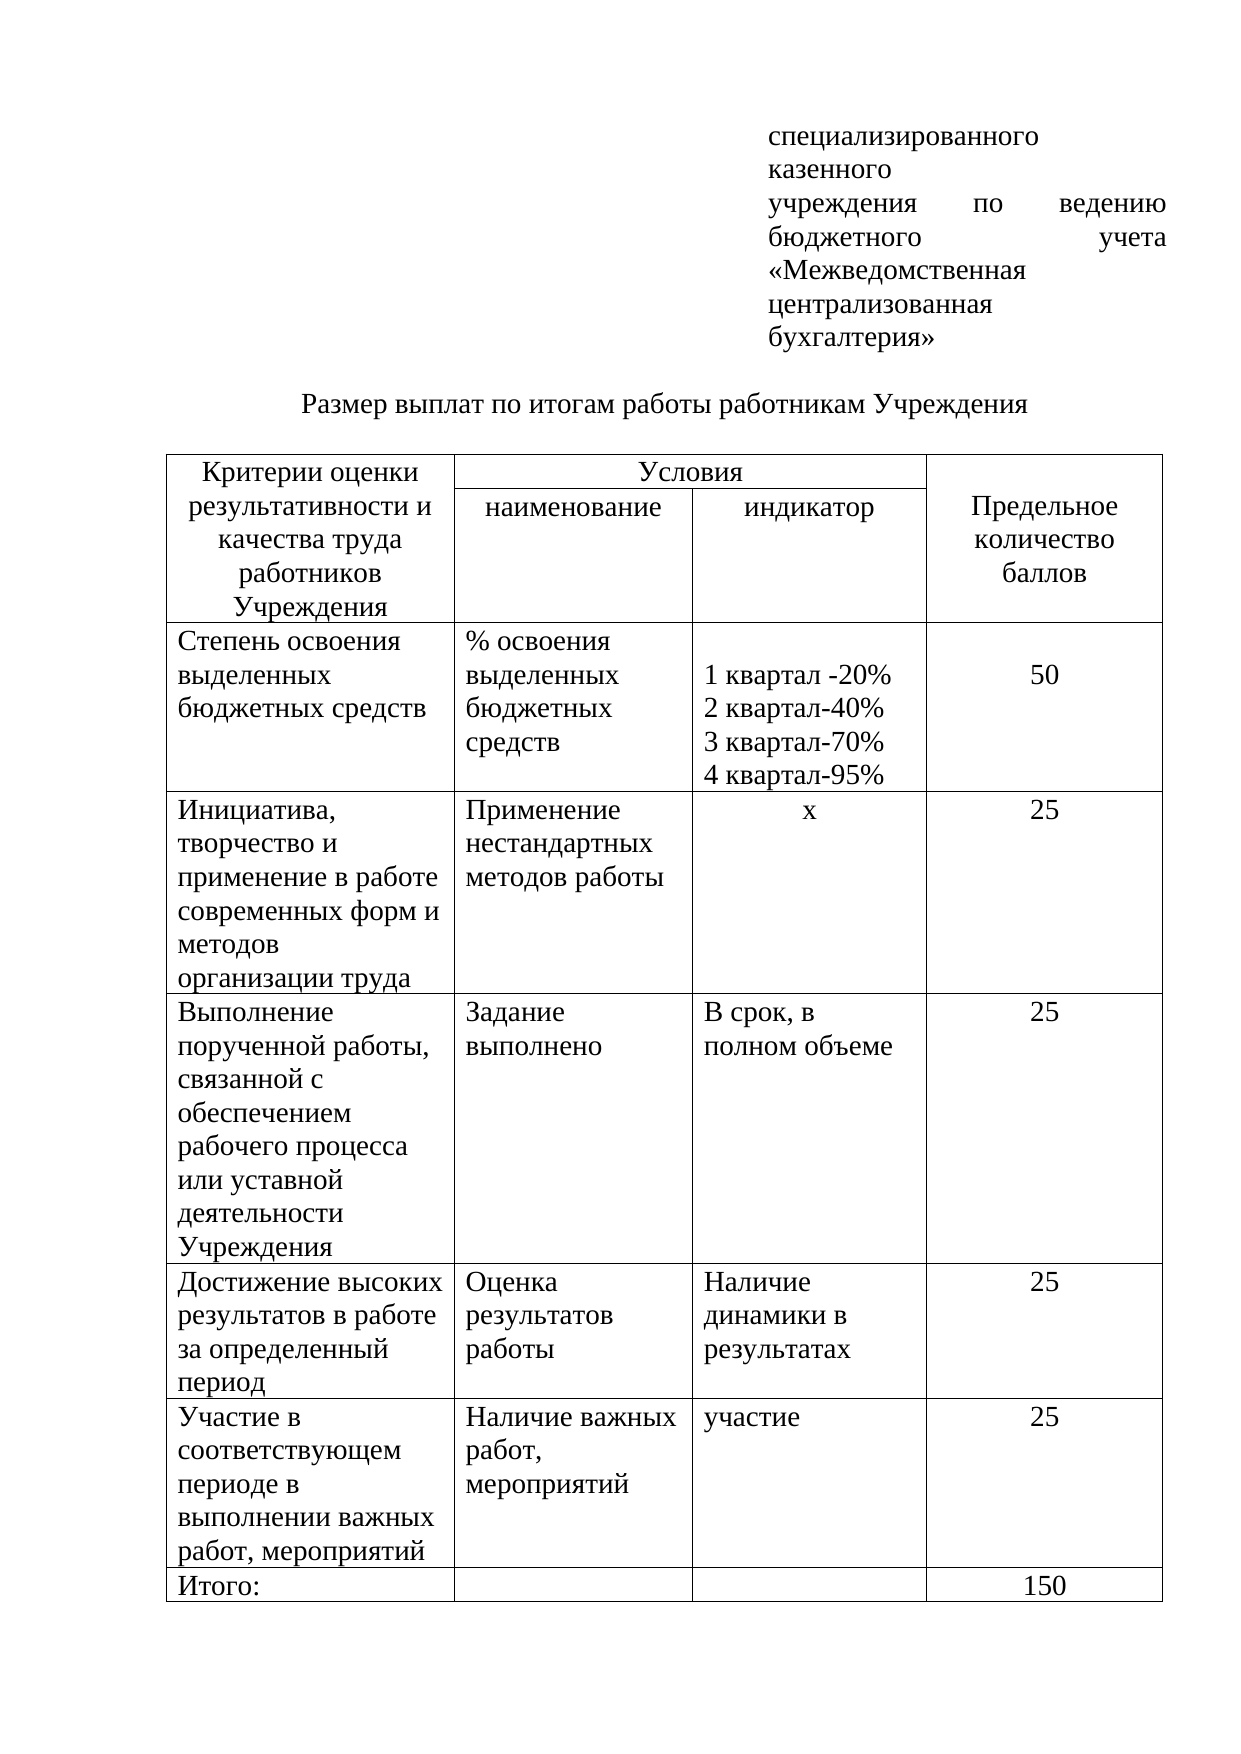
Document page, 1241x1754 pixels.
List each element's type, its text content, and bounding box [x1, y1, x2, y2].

table_cell Достижение высоких результатов в работе за определенный период [167, 1264, 454, 1398]
table_cell участие [693, 1399, 926, 1567]
table_cell Задание выполнено [455, 994, 692, 1263]
table_cell Наличие важных работ, мероприятий [455, 1399, 692, 1567]
table_cell Инициатива, творчество и применение в работе современных форм и методов организации труда [167, 792, 454, 993]
table_cell 1 квартал -20% 2 квартал-40% 3 квартал-70% 4 квартал-95% [693, 623, 926, 791]
table_cell % освоения выделенных бюджетных средств [455, 623, 692, 791]
text Размер выплат по итогам работы работникам Учреждения [177, 386, 1152, 420]
table_header Предельное количество баллов [927, 455, 1162, 622]
table_cell 150 [927, 1568, 1162, 1601]
table_cell Выполнение порученной работы, связанной с обеспечением рабочего процесса или уставной деятельности Учреждения [167, 994, 454, 1263]
table_cell В срок, в полном объеме [693, 994, 926, 1263]
table_cell Степень освоения выделенных бюджетных средств [167, 623, 454, 791]
table_cell Оценка результатов работы [455, 1264, 692, 1398]
table_header Условия [455, 455, 926, 488]
table_cell индикатор [693, 489, 926, 622]
table_header Критерии оценки результативности и качества труда работников Учреждения [167, 455, 454, 622]
text учреждения по ведению бюджетного учета «Межведомственная [768, 185, 1166, 286]
table_cell Применение нестандартных методов работы [455, 792, 692, 993]
table_cell Наличие динамики в результатах [693, 1264, 926, 1398]
table_cell наименование [455, 489, 692, 622]
table_cell 25 [927, 1399, 1162, 1567]
table_cell 50 [927, 623, 1162, 791]
table_cell 25 [927, 994, 1162, 1263]
table_cell Участие в соответствующем периоде в выполнении важных работ, мероприятий [167, 1399, 454, 1567]
table_cell [455, 1568, 692, 1601]
text специализированного казенного [768, 118, 1166, 185]
table_cell Итого: [167, 1568, 454, 1601]
table_cell [693, 1568, 926, 1601]
table_cell х [693, 792, 926, 993]
table_cell 25 [927, 792, 1162, 993]
table_cell 25 [927, 1264, 1162, 1398]
text централизованная бухгалтерия» [768, 286, 1166, 353]
